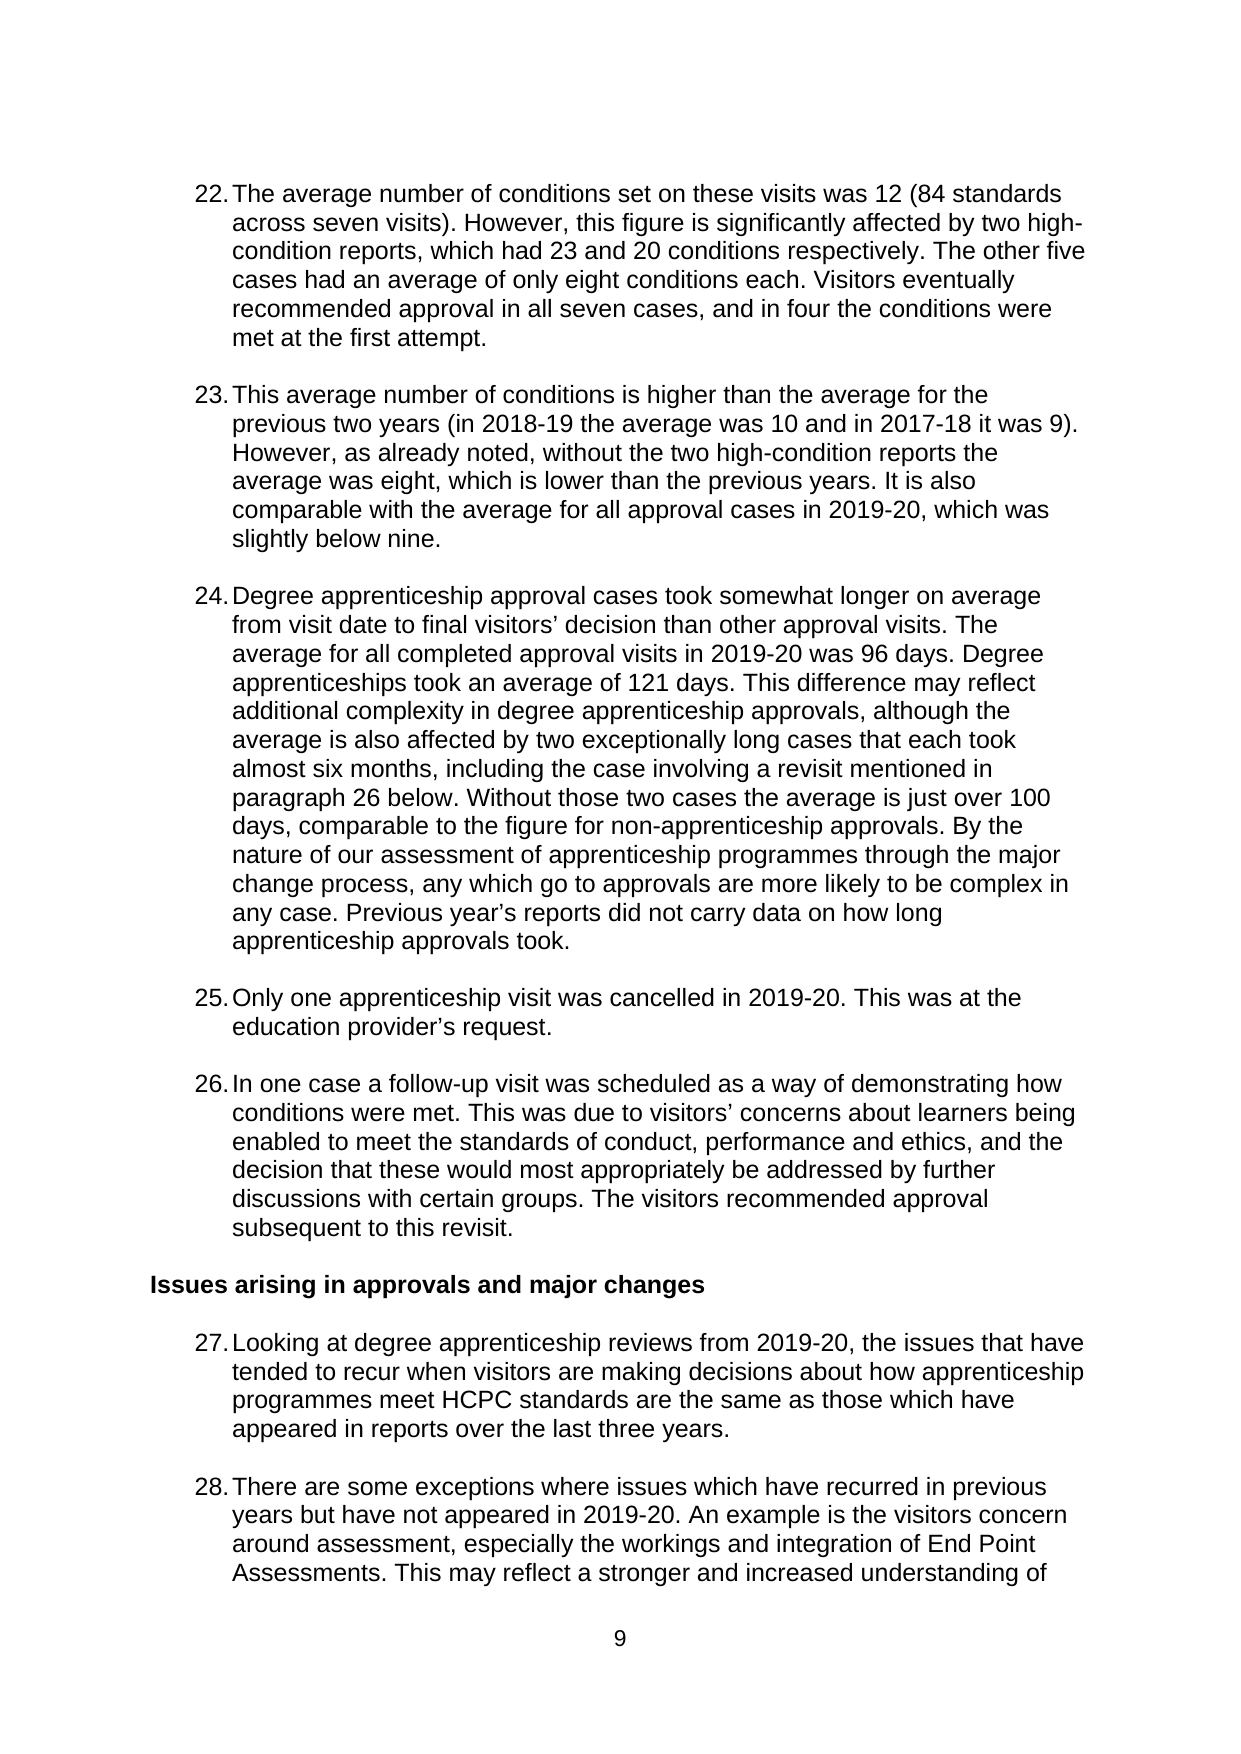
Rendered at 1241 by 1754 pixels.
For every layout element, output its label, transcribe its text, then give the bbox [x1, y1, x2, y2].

list This average number of conditions is higher than the average for the previous two years (in 2018-19 the average was 10 and in 2017-18 it was 9). However, as already noted, without the two high-condition reports the average was eight, which is lower than the previous years. It is also comparable with the average for all approval cases in 2019-20, which was slightly below nine. [194, 380, 1090, 552]
list Degree apprenticeship approval cases took somewhat longer on average from visit date to final visitors’ decision than other approval visits. The average for all completed approval visits in 2019-20 was 96 days. Degree apprenticeships took an average of 121 days. This difference may reflect additional complexity in degree apprenticeship approvals, although the average is also affected by two exceptionally long cases that each took almost six months, including the case involving a revisit mentioned in paragraph 26 below. Without those two cases the average is just over 100 days, comparable to the figure for non-apprenticeship approvals. By the nature of our assessment of apprenticeship programmes through the major change process, any which go to approvals are more likely to be complex in any case. Previous year’s reports did not carry data on how long apprenticeship approvals took. [194, 581, 1090, 955]
text Issues arising in approvals and major changes [150, 1271, 1090, 1299]
list Looking at degree apprenticeship reviews from 2019-20, the issues that have tended to recur when visitors are making decisions about how apprenticeship programmes meet HCPC standards are the same as those which have appeared in reports over the last three years. [194, 1328, 1090, 1443]
list The average number of conditions set on these visits was 12 (84 standards across seven visits). However, this figure is significantly affected by two high-condition reports, which had 23 and 20 conditions respectively. The other five cases had an average of only eight conditions each. Visitors eventually recommended approval in all seven cases, and in four the conditions were met at the first attempt. [194, 179, 1090, 351]
list In one case a follow-up visit was scheduled as a way of demonstrating how conditions were met. This was due to visitors’ concerns about learners being enabled to meet the standards of conduct, performance and ethics, and the decision that these would most appropriately be addressed by further discussions with certain groups. The visitors recommended approval subsequent to this revisit. [194, 1069, 1090, 1242]
list Only one apprenticeship visit was cancelled in 2019-20. This was at the education provider’s request. [194, 983, 1090, 1041]
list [194, 1472, 1090, 1587]
